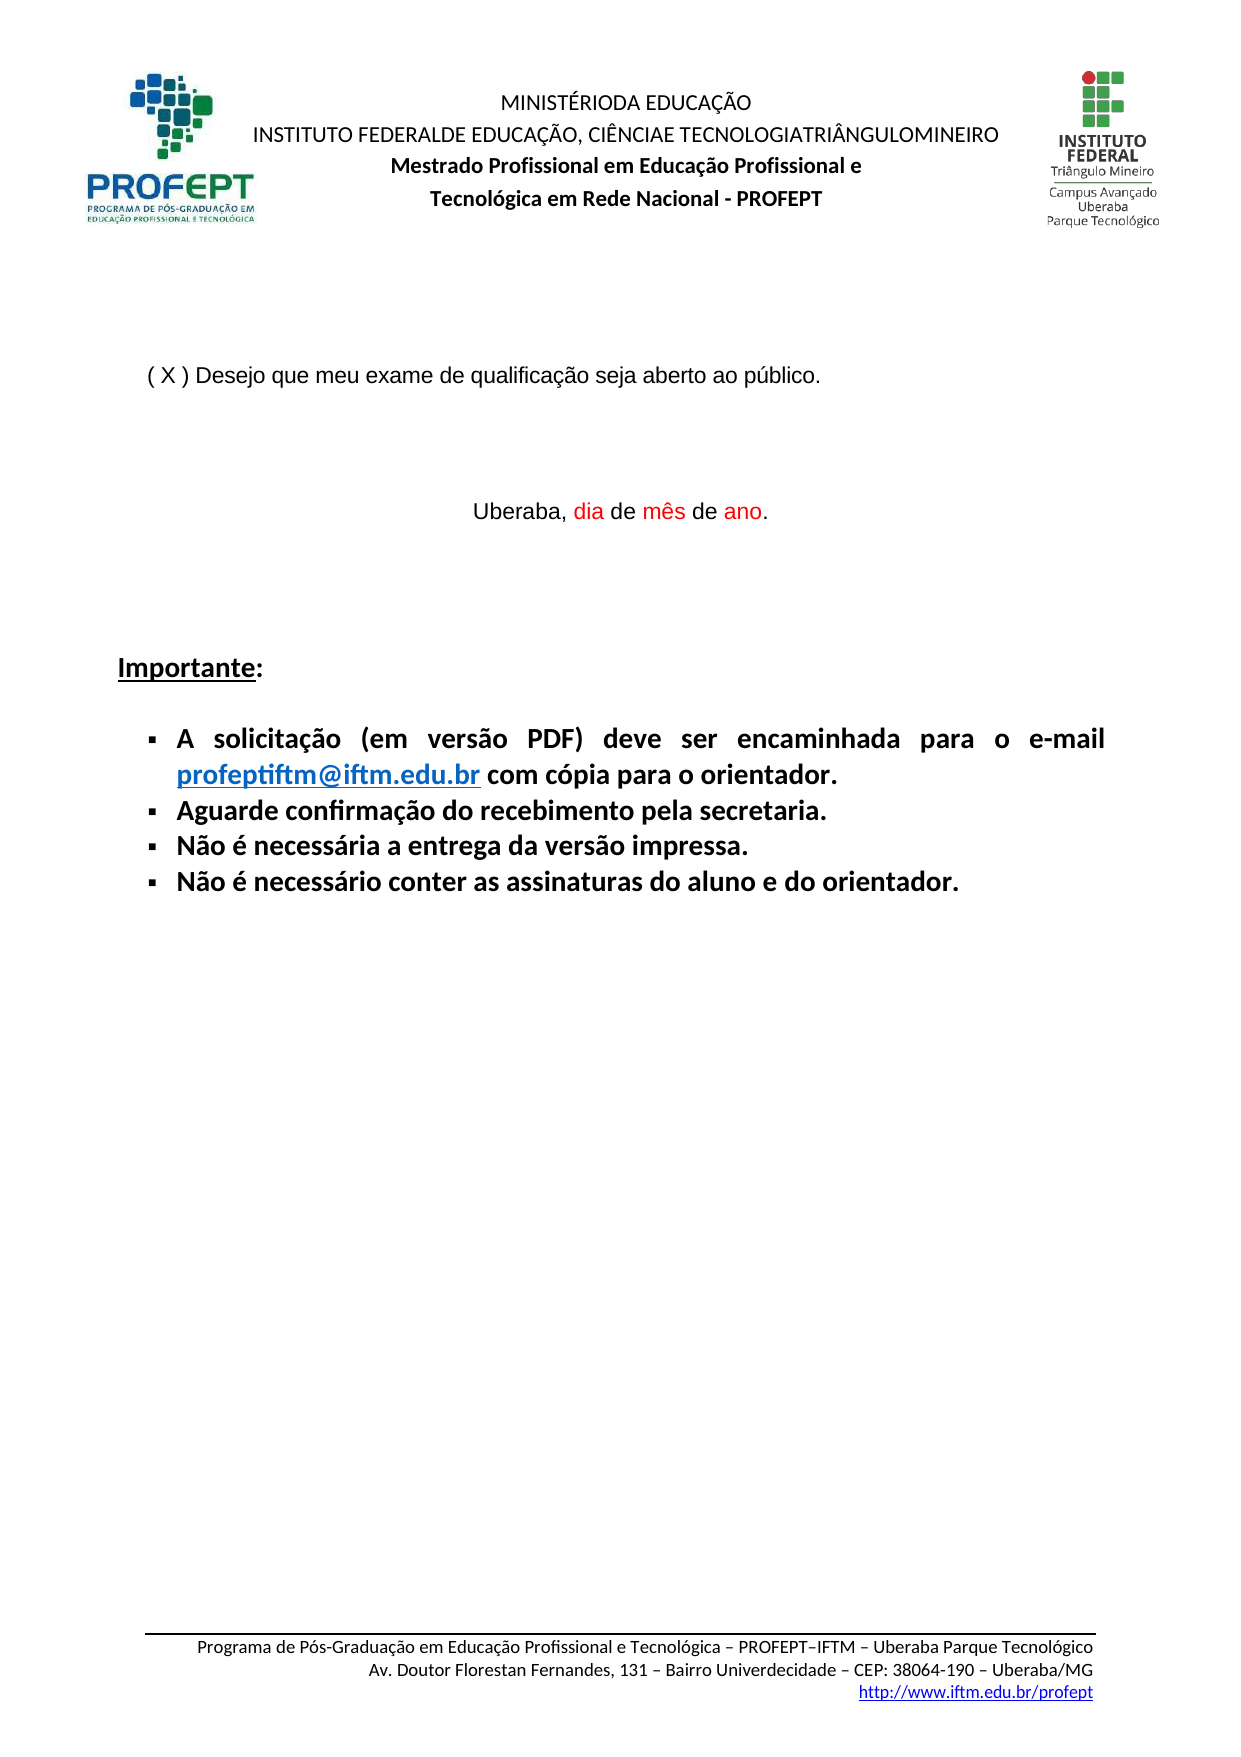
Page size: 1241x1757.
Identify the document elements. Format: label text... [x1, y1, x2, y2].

text ( X ) Desejo que meu exame de qualificação seja aberto ao público. [147, 362, 1168, 389]
list Não é necessário conter as assinaturas do aluno e do orientador. [147, 863, 1106, 899]
list Aguarde confirmação do recebimento pela secretaria. [147, 792, 1106, 827]
list A solicitação (em versão PDF) deve ser encaminhada para o e-mail profeptiftm@iftm.edu.br com cópia para o orientador. [147, 721, 1106, 792]
text Uberaba, dia de mês de ano. [73, 498, 1168, 524]
picture [84, 71, 257, 225]
text Importante: [117, 649, 1106, 685]
picture [1047, 71, 1159, 228]
list Não é necessária a entrega da versão impressa. [147, 827, 1106, 863]
